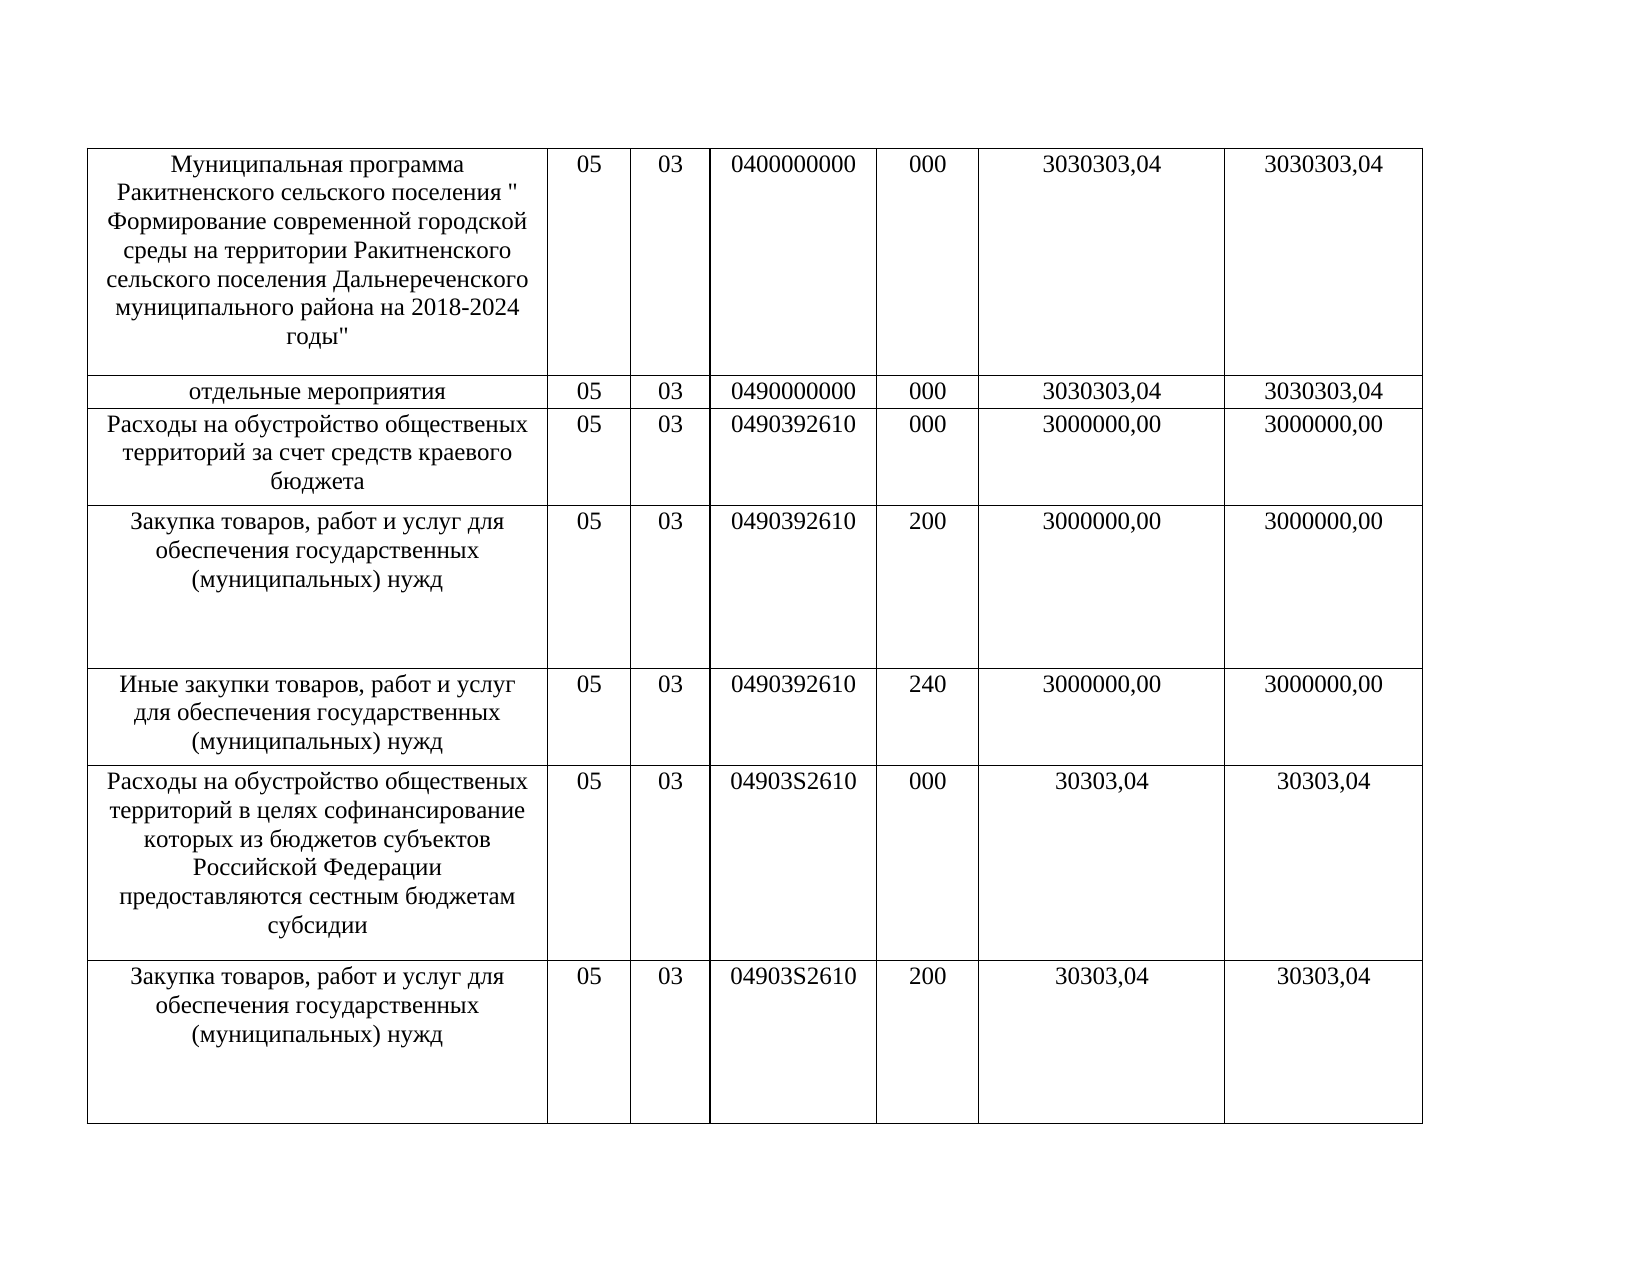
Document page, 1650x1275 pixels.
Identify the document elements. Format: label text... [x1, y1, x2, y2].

table_cell 000 [877, 376, 978, 408]
table_cell 04903S2610 [711, 961, 876, 1123]
table_cell 05 [548, 149, 630, 375]
table_cell 3030303,04 [979, 149, 1224, 375]
table_cell 05 [548, 376, 630, 408]
table_cell 05 [548, 669, 630, 765]
table_cell 03 [631, 961, 709, 1123]
table_cell 04903S2610 [711, 766, 876, 960]
table_cell 30303,04 [1225, 961, 1422, 1123]
table_cell 05 [548, 961, 630, 1123]
table_cell 200 [877, 961, 978, 1123]
table_cell 30303,04 [1225, 766, 1422, 960]
table_cell 0400000000 [711, 149, 876, 375]
table_cell 03 [631, 766, 709, 960]
table_cell 0490392610 [711, 409, 876, 505]
table_cell Муниципальная программа Ракитненского сельского поселения " Формирование современной городской среды на территории Ракитненского сельского поселения Дальнереченского муниципального района на 2018-2024 годы" [88, 149, 547, 375]
table_cell Расходы на обустройство общественых территорий за счет средств краевого бюджета [88, 409, 547, 505]
table_cell 05 [548, 506, 630, 668]
table_cell 05 [548, 766, 630, 960]
table_cell 3000000,00 [1225, 409, 1422, 505]
table_cell 200 [877, 506, 978, 668]
table_cell 30303,04 [979, 961, 1224, 1123]
table_cell отдельные мероприятия [88, 376, 547, 408]
table_cell 000 [877, 766, 978, 960]
table_cell 3000000,00 [1225, 669, 1422, 765]
table_cell 0490392610 [711, 669, 876, 765]
table_cell 000 [877, 409, 978, 505]
table_cell 03 [631, 506, 709, 668]
table_cell 3030303,04 [1225, 376, 1422, 408]
table_cell 03 [631, 149, 709, 375]
table_cell 3030303,04 [1225, 149, 1422, 375]
table_cell 3000000,00 [1225, 506, 1422, 668]
table_cell Иные закупки товаров, работ и услуг для обеспечения государственных (муниципальных) нужд [88, 669, 547, 765]
table_cell 05 [548, 409, 630, 505]
table_cell 240 [877, 669, 978, 765]
table_cell 3000000,00 [979, 409, 1224, 505]
table_cell 30303,04 [979, 766, 1224, 960]
table_cell 03 [631, 376, 709, 408]
table_cell Закупка товаров, работ и услуг для обеспечения государственных (муниципальных) нужд [88, 506, 547, 668]
table_cell 000 [877, 149, 978, 375]
table_cell Расходы на обустройство общественых территорий в целях софинансирование которых из бюджетов субъектов Российской Федерации предоставляются сестным бюджетам субсидии [88, 766, 547, 960]
table_cell 3000000,00 [979, 669, 1224, 765]
table_cell 0490000000 [711, 376, 876, 408]
table_cell Закупка товаров, работ и услуг для обеспечения государственных (муниципальных) нужд [88, 961, 547, 1123]
table_cell 03 [631, 409, 709, 505]
table_cell 03 [631, 669, 709, 765]
table_cell 3000000,00 [979, 506, 1224, 668]
table_cell 0490392610 [711, 506, 876, 668]
table_cell 3030303,04 [979, 376, 1224, 408]
